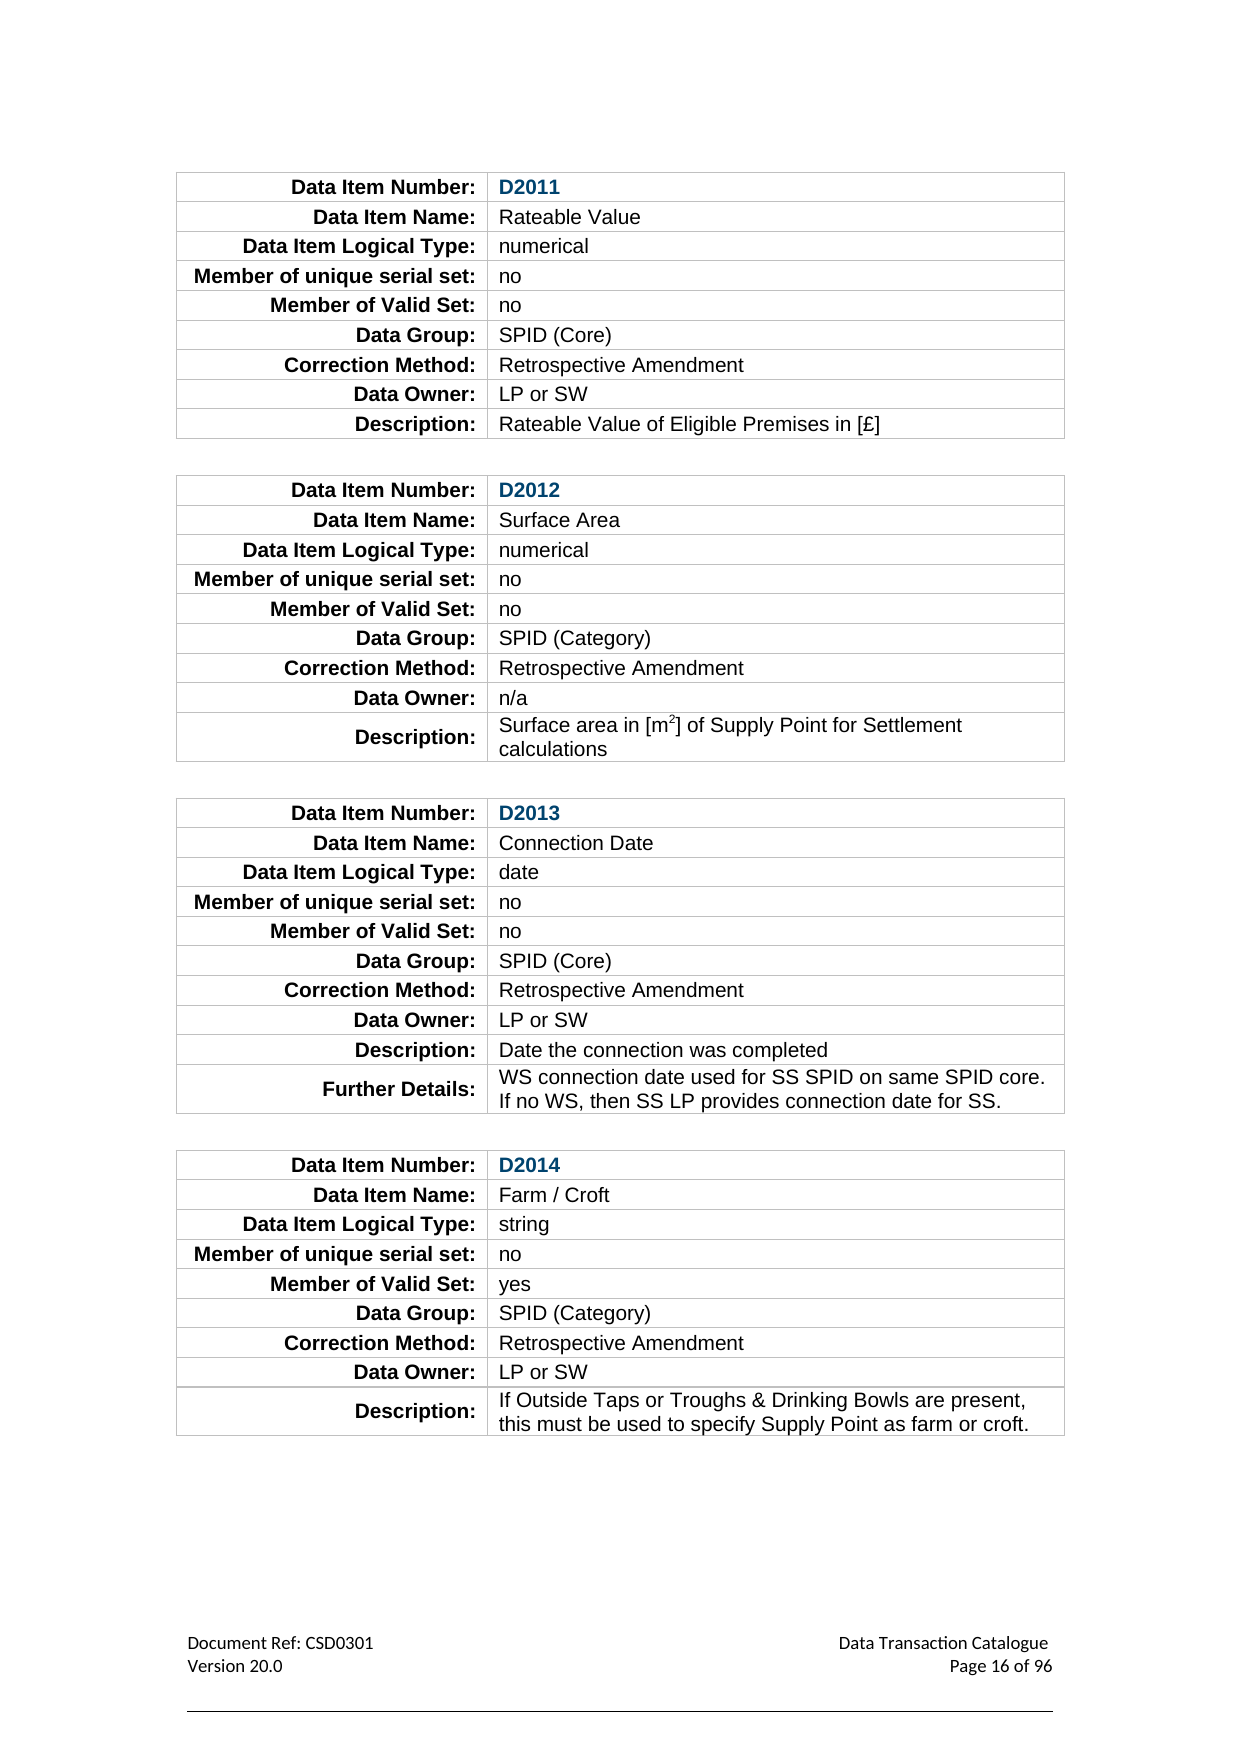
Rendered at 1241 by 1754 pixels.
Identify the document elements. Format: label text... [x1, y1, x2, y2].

table_cell Data Group: [177, 946, 487, 975]
table_cell SPID (Core) [488, 946, 1064, 975]
table_cell Data Group: [177, 321, 487, 349]
table_cell Connection Date [488, 828, 1064, 857]
table_cell Rateable Value [488, 202, 1064, 231]
table_cell Correction Method: [177, 654, 487, 682]
table_cell date [488, 858, 1064, 886]
table_cell Data Item Name: [177, 202, 487, 231]
table_cell Surface area in [m2] of Supply Point for Settlement calculations [488, 713, 1064, 761]
table_cell Member of unique serial set: [177, 261, 487, 290]
table_cell numerical [488, 232, 1064, 260]
table_cell string [488, 1210, 1064, 1238]
table_header D2014 [488, 1151, 1064, 1179]
table_cell yes [488, 1269, 1064, 1298]
table_cell Retrospective Amendment [488, 976, 1064, 1004]
table_cell LP or SW [488, 380, 1064, 408]
table_cell SPID (Core) [488, 321, 1064, 349]
table_cell LP or SW [488, 1358, 1064, 1386]
table_cell numerical [488, 535, 1064, 564]
table_cell Retrospective Amendment [488, 1328, 1064, 1357]
table_cell Data Item Logical Type: [177, 858, 487, 886]
table_cell Retrospective Amendment [488, 350, 1064, 379]
table_cell Member of Valid Set: [177, 1269, 487, 1298]
table_cell Data Group: [177, 624, 487, 652]
table_cell Description: [177, 713, 487, 761]
table_cell Farm / Croft [488, 1180, 1064, 1209]
table_header Data Item Number: [177, 1151, 487, 1179]
table_cell no [488, 1240, 1064, 1268]
table_cell Correction Method: [177, 350, 487, 379]
table_cell n/a [488, 683, 1064, 712]
table_cell Data Owner: [177, 683, 487, 712]
table_cell Data Item Logical Type: [177, 535, 487, 564]
table_cell Data Owner: [177, 1006, 487, 1034]
table_cell SPID (Category) [488, 624, 1064, 652]
table_cell Correction Method: [177, 976, 487, 1004]
table_cell Member of Valid Set: [177, 291, 487, 319]
table_cell Member of unique serial set: [177, 1240, 487, 1268]
table_cell Description: [177, 1035, 487, 1064]
table_cell Description: [177, 409, 487, 438]
table_header D2012 [488, 476, 1064, 504]
table_cell Data Owner: [177, 1358, 487, 1386]
table_cell Retrospective Amendment [488, 654, 1064, 682]
table_header Data Item Number: [177, 173, 487, 201]
table_cell Data Item Name: [177, 1180, 487, 1209]
table_cell Member of unique serial set: [177, 887, 487, 916]
table_cell Member of Valid Set: [177, 594, 487, 623]
table_cell Data Group: [177, 1299, 487, 1327]
table_cell no [488, 565, 1064, 593]
table_cell SPID (Category) [488, 1299, 1064, 1327]
table_cell WS connection date used for SS SPID on same SPID core. If no WS, then SS LP provides connection date for SS. [488, 1065, 1064, 1113]
table_header D2013 [488, 799, 1064, 827]
table_cell Further Details: [177, 1065, 487, 1113]
table_cell Rateable Value of Eligible Premises in [£] [488, 409, 1064, 438]
table_cell no [488, 594, 1064, 623]
table_cell no [488, 887, 1064, 916]
table_header Data Item Number: [177, 476, 487, 504]
table_cell no [488, 917, 1064, 945]
table_cell Date the connection was completed [488, 1035, 1064, 1064]
table_cell Surface Area [488, 506, 1064, 534]
table_cell Data Item Logical Type: [177, 232, 487, 260]
table_header D2011 [488, 173, 1064, 201]
table_cell no [488, 261, 1064, 290]
table_cell If Outside Taps or Troughs & Drinking Bowls are present, this must be used to specify Supply Point as farm or croft. [488, 1388, 1064, 1435]
table_cell Correction Method: [177, 1328, 487, 1357]
table_cell Description: [177, 1388, 487, 1435]
table_cell LP or SW [488, 1006, 1064, 1034]
table_cell Data Owner: [177, 380, 487, 408]
table_cell Data Item Name: [177, 828, 487, 857]
table_cell Data Item Name: [177, 506, 487, 534]
table_cell Member of Valid Set: [177, 917, 487, 945]
table_cell Member of unique serial set: [177, 565, 487, 593]
table_cell no [488, 291, 1064, 319]
table_header Data Item Number: [177, 799, 487, 827]
table_cell Data Item Logical Type: [177, 1210, 487, 1238]
